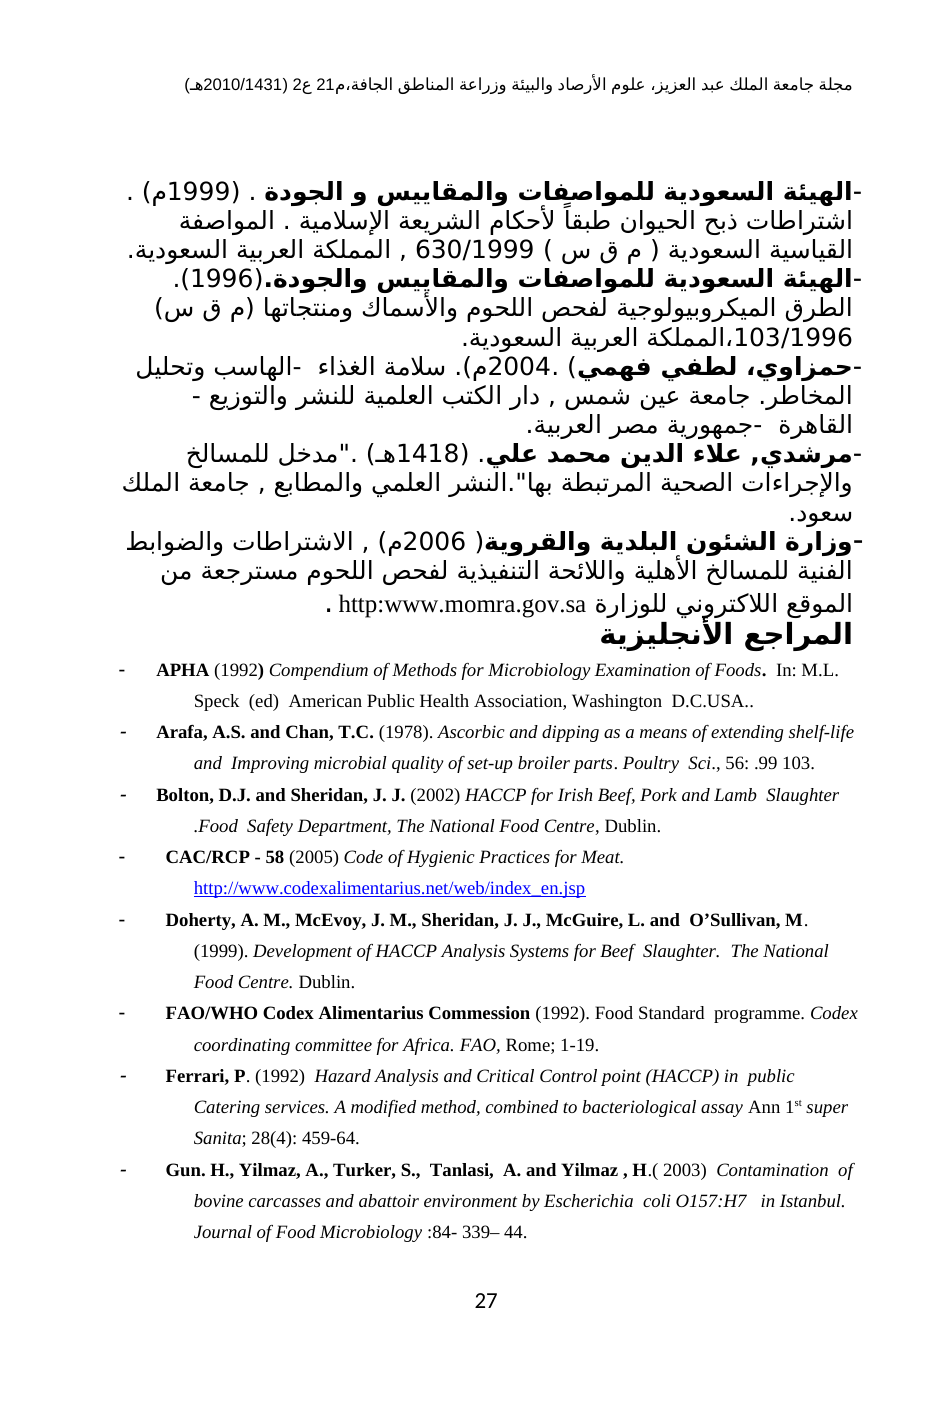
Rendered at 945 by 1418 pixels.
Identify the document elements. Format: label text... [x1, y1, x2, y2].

list Gun. H., Yilmaz, A., Turker, S., Tanlasi, A. and Yilmaz , H.( 2003) Contamination of [118, 1151, 859, 1182]
text (1999). Development of HACCP Analysis Systems for Beef Slaughter. The National [118, 932, 859, 963]
text Food Centre. Dublin. [118, 963, 859, 995]
text Journal of Food Microbiology :84- 339– 44. [118, 1213, 859, 1245]
list الهيئة السعودية للمواصفات والمقاييس و الجودة . (1999م) . اشتراطات ذبح الحيوان طبقاً لأحكام الشريعة الإسلامية . المواصفة القياسية السعودية ( م ق س ) 630/1999 , المملكة العربية السعودية. [112, 177, 853, 264]
text المراجع الأنجليزية [112, 620, 853, 651]
list CAC/RCP - 58 (2005) Code of Hygienic Practices for Meat. [118, 838, 859, 870]
text Catering services. A modified method, combined to bacteriological assay Ann 1st super [118, 1088, 859, 1120]
text bovine carcasses and abattoir environment by Escherichia coli O157:H7 in Istanbul. [118, 1182, 859, 1213]
list Arafa, A.S. and Chan, T.C. (1978). Ascorbic and dipping as a means of extending shelf-life [118, 713, 859, 745]
text Speck (ed) American Public Health Association, Washington D.C.USA.. [118, 682, 859, 713]
list مرشدي, علاء الدين محمد علي. (1418هـ) ."مدخل للمسالخ والإجراءات الصحية المرتبطة بها".النشر العلمي والمطابع , جامعة الملك سعود. [112, 439, 853, 527]
list Ferrari, P. (1992) Hazard Analysis and Critical Control point (HACCP) in public [118, 1057, 859, 1088]
text Sanita; 28(4): 459-64. [118, 1120, 859, 1151]
list Doherty, A. M., McEvoy, J. M., Sheridan, J. J., McGuire, L. and O’Sullivan, M. [118, 901, 859, 932]
list APHA (1992) Compendium of Methods for Microbiology Examination of Foods. In: M.L. [118, 651, 859, 682]
text and Improving microbial quality of set-up broiler parts. Poultry Sci., 56: .99 103. [118, 745, 859, 776]
text .Food Safety Department, The National Food Centre, Dublin. [118, 807, 859, 838]
list الهيئة السعودية للمواصفات والمقاييس والجودة.(1996). الطرق الميكروبيولوجية لفحص اللحوم والأسماك ومنتجاتها (م ق س) 103/1996،المملكة العربية السعودية. [112, 264, 853, 352]
list Bolton, D.J. and Sheridan, J. J. (2002) HACCP for Irish Beef, Pork and Lamb Slaughter [118, 776, 859, 807]
list وزارة الشئون البلدية والقروية( 2006م) , الاشتراطات والضوابط الفنية للمسالخ الأهلية واللائحة التنفيذية لفحص اللحوم مسترجعة من الموقع اللاكتروني للوزارة http:www.momra.gov.sa . [112, 527, 853, 620]
text http://www.codexalimentarius.net/web/index_en.jsp [118, 870, 859, 901]
list حمزاوي، لطفي فهمي) .2004م). سلامة الغذاء -الهاسب وتحليل المخاطر. جامعة عين شمس , دار الكتب العلمية للنشر والتوزيع - القاهرة -جمهورية مصر العربية. [112, 352, 853, 439]
list FAO/WHO Codex Alimentarius Commession (1992). Food Standard programme. Codex [118, 995, 859, 1026]
text coordinating committee for Africa. FAO, Rome; 1-19. [118, 1026, 859, 1057]
